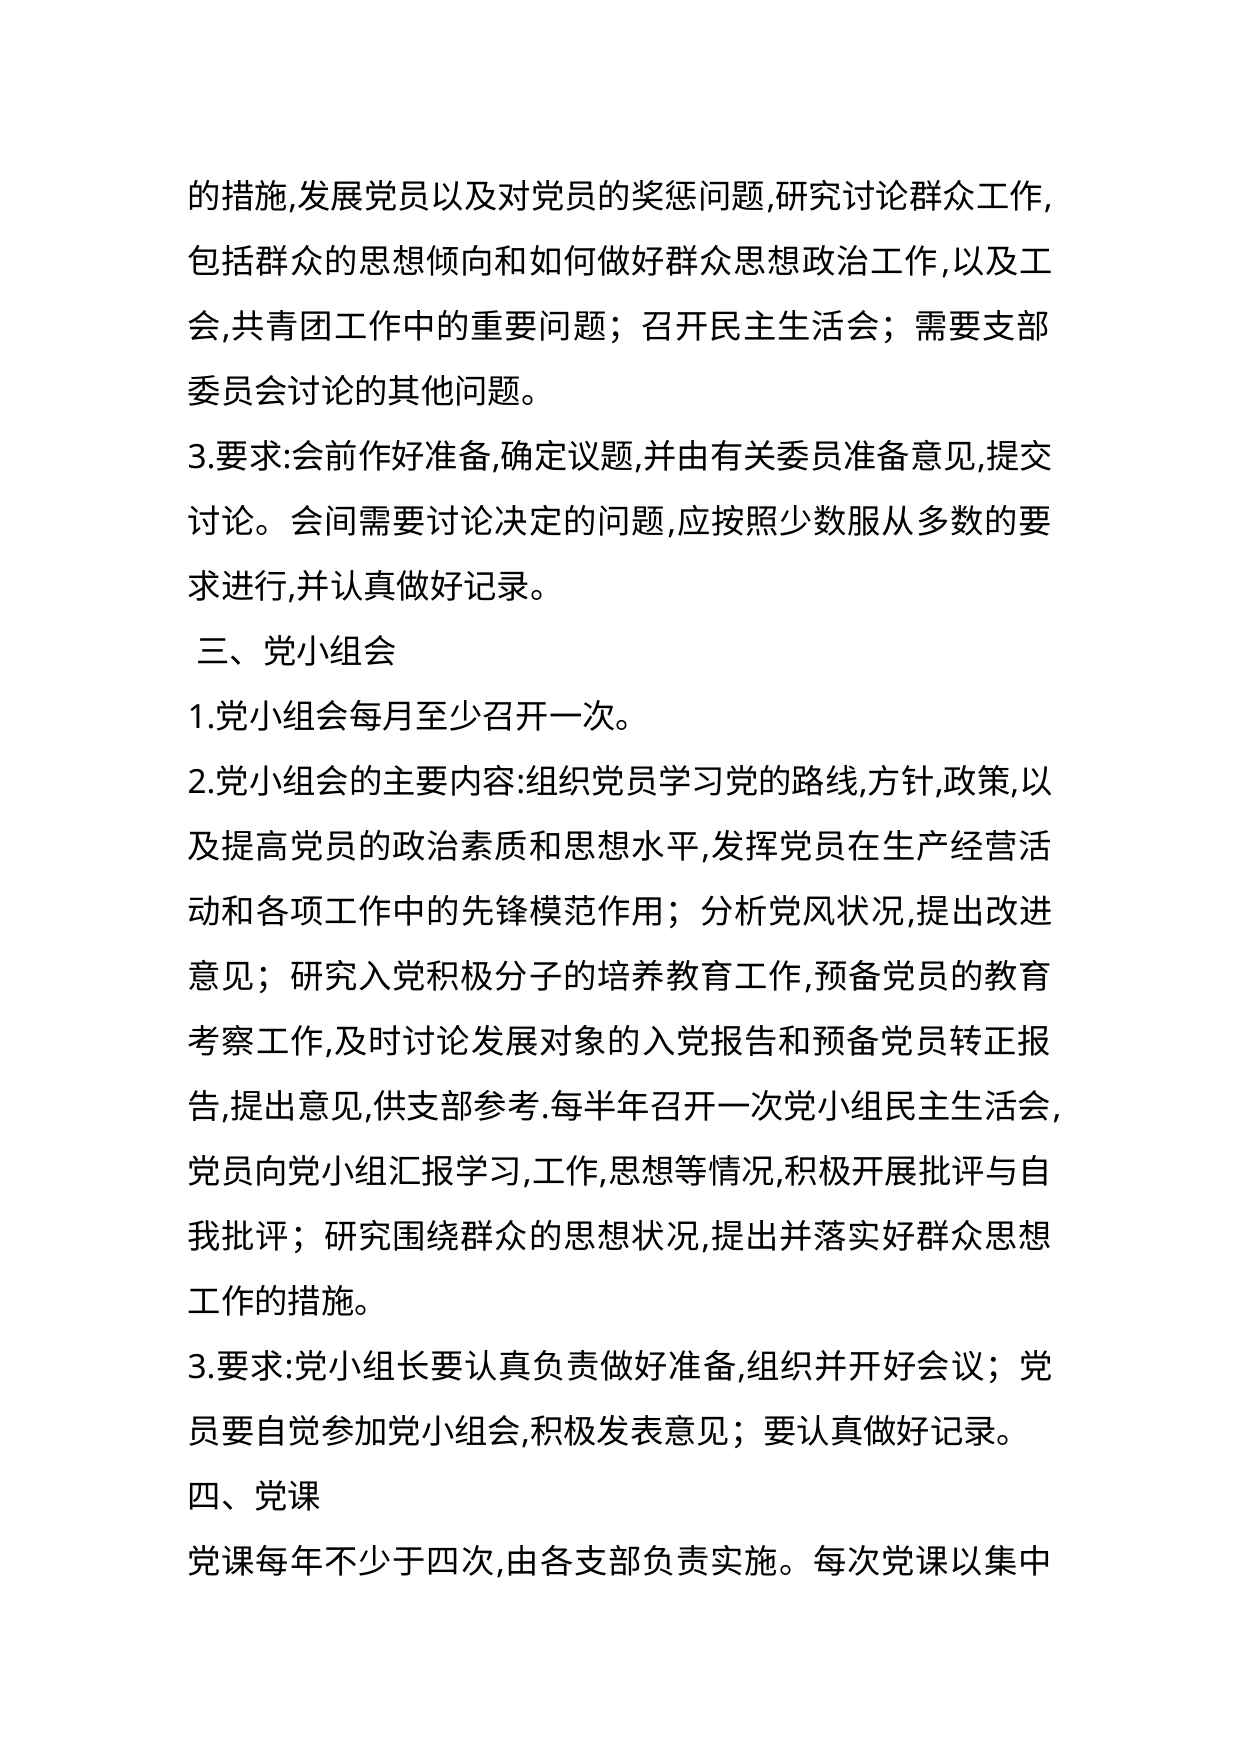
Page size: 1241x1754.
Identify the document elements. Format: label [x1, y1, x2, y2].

text [187, 162, 1053, 747]
text [187, 747, 1053, 1592]
